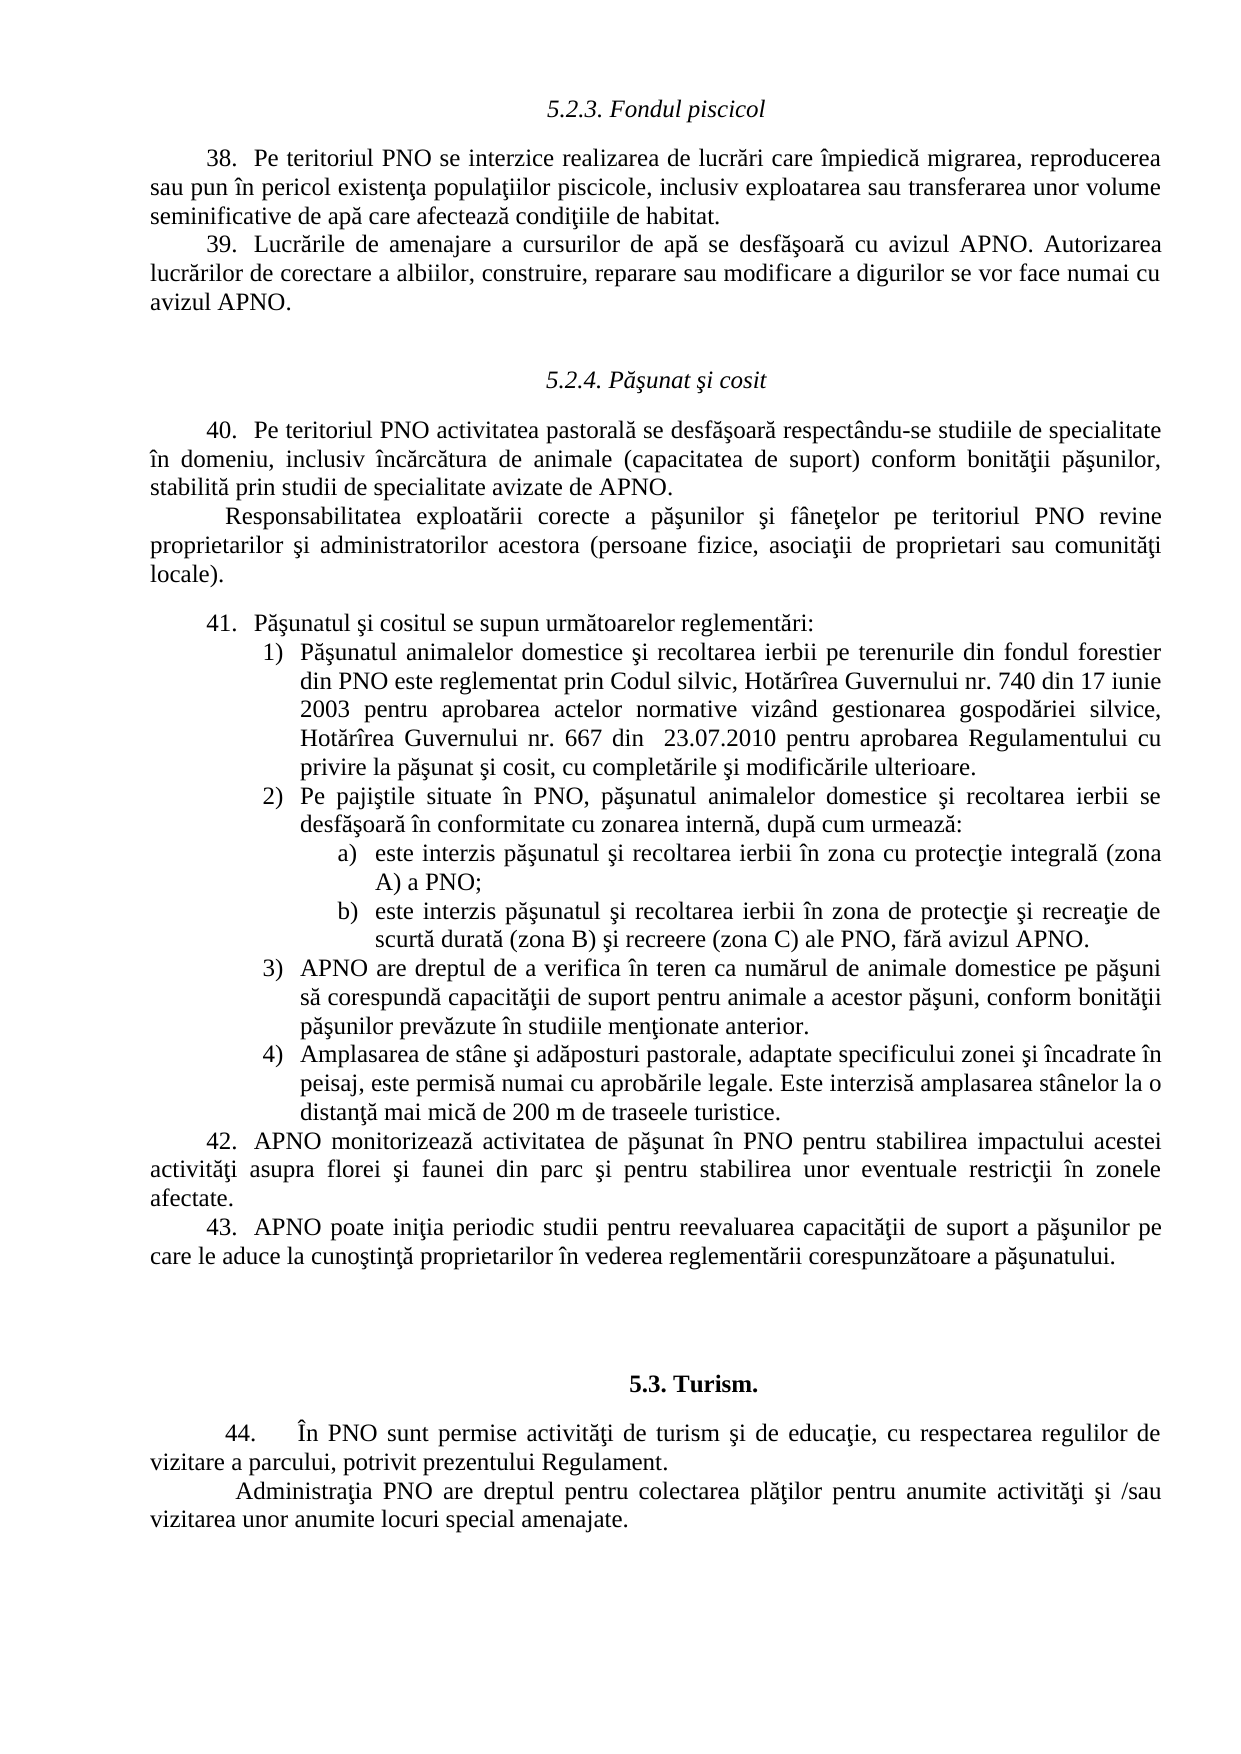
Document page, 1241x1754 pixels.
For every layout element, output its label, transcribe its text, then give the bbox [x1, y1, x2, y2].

list Păşunatul animalelor domestice şi recoltarea ierbii pe terenurile din fondul forestier din PNO este reglementat prin Codul silvic, Hotărîrea Guvernului nr. 740 din 17 iunie 2003 pentru aprobarea actelor normative vizând gestionarea gospodăriei silvice, Hotărîrea Guvernului nr. 667 din 23.07.2010 pentru aprobarea Regulamentului cu privire la păşunat şi cosit, cu completările şi modificările ulterioare. [262, 637, 1162, 781]
list este interzis păşunatul şi recoltarea ierbii în zona de protecţie şi recreaţie de scurtă durată (zona B) şi recreere (zona C) ale PNO, fără avizul APNO. [337, 896, 1162, 953]
list Pe teritoriul PNO se interzice realizarea de lucrări care împiedică migrarea, reproducerea sau pun în pericol existenţa populaţiilor piscicole, inclusiv exploatarea sau transferarea unor volume seminificative de apă care afectează condiţiile de habitat. [150, 143, 1162, 229]
text 5.2.4. Păşunat şi cosit [150, 365, 1162, 394]
text 5.3. Turism. [225, 1369, 1162, 1397]
list este interzis păşunatul şi recoltarea ierbii în zona cu protecţie integrală (zona A) a PNO; [337, 838, 1162, 896]
text Responsabilitatea exploatării corecte a păşunilor şi fâneţelor pe teritoriul PNO revine proprietarilor şi administratorilor acestora (persoane fizice, asociaţii de proprietari sau comunităţi locale). [150, 501, 1162, 587]
list Pe pajiştile situate în PNO, păşunatul animalelor domestice şi recoltarea ierbii se desfăşoară în conformitate cu zonarea internă, după cum urmează: [262, 781, 1162, 838]
list APNO are dreptul de a verifica în teren ca numărul de animale domestice pe păşuni să corespundă capacităţii de suport pentru animale a acestor păşuni, conform bonităţii păşunilor prevăzute în studiile menţionate anterior. [262, 953, 1162, 1039]
list Păşunatul şi cositul se supun următoarelor reglementări: [150, 608, 1162, 637]
list Amplasarea de stâne şi adăposturi pastorale, adaptate specificului zonei şi încadrate în peisaj, este permisă numai cu aprobările legale. Este interzisă amplasarea stânelor la o distanţă mai mică de 200 m de traseele turistice. [262, 1039, 1162, 1126]
list Lucrările de amenajare a cursurilor de apă se desfăşoară cu avizul APNO. Autorizarea lucrărilor de corectare a albiilor, construire, reparare sau modificare a digurilor se vor face numai cu avizul APNO. [150, 229, 1162, 316]
list Pe teritoriul PNO activitatea pastorală se desfăşoară respectându-se studiile de specialitate în domeniu, inclusiv încărcătura de animale (capacitatea de suport) conform bonităţii păşunilor, stabilită prin studii de specialitate avizate de APNO. [150, 415, 1162, 501]
list APNO poate iniţia periodic studii pentru reevaluarea capacităţii de suport a păşunilor pe care le aduce la cunoştinţă proprietarilor în vederea reglementării corespunzătoare a păşunatului. [150, 1212, 1162, 1269]
text Administraţia PNO are dreptul pentru colectarea plăţilor pentru anumite activităţi şi /sau vizitarea unor anumite locuri special amenajate. [150, 1476, 1162, 1533]
list În PNO sunt permise activităţi de turism şi de educaţie, cu respectarea regulilor de vizitare a parcului, potrivit prezentului Regulament. [150, 1418, 1162, 1476]
list APNO monitorizează activitatea de păşunat în PNO pentru stabilirea impactului acestei activităţi asupra florei şi faunei din parc şi pentru stabilirea unor eventuale restricţii în zonele afectate. [150, 1126, 1162, 1212]
text 5.2.3. Fondul piscicol [150, 94, 1162, 122]
